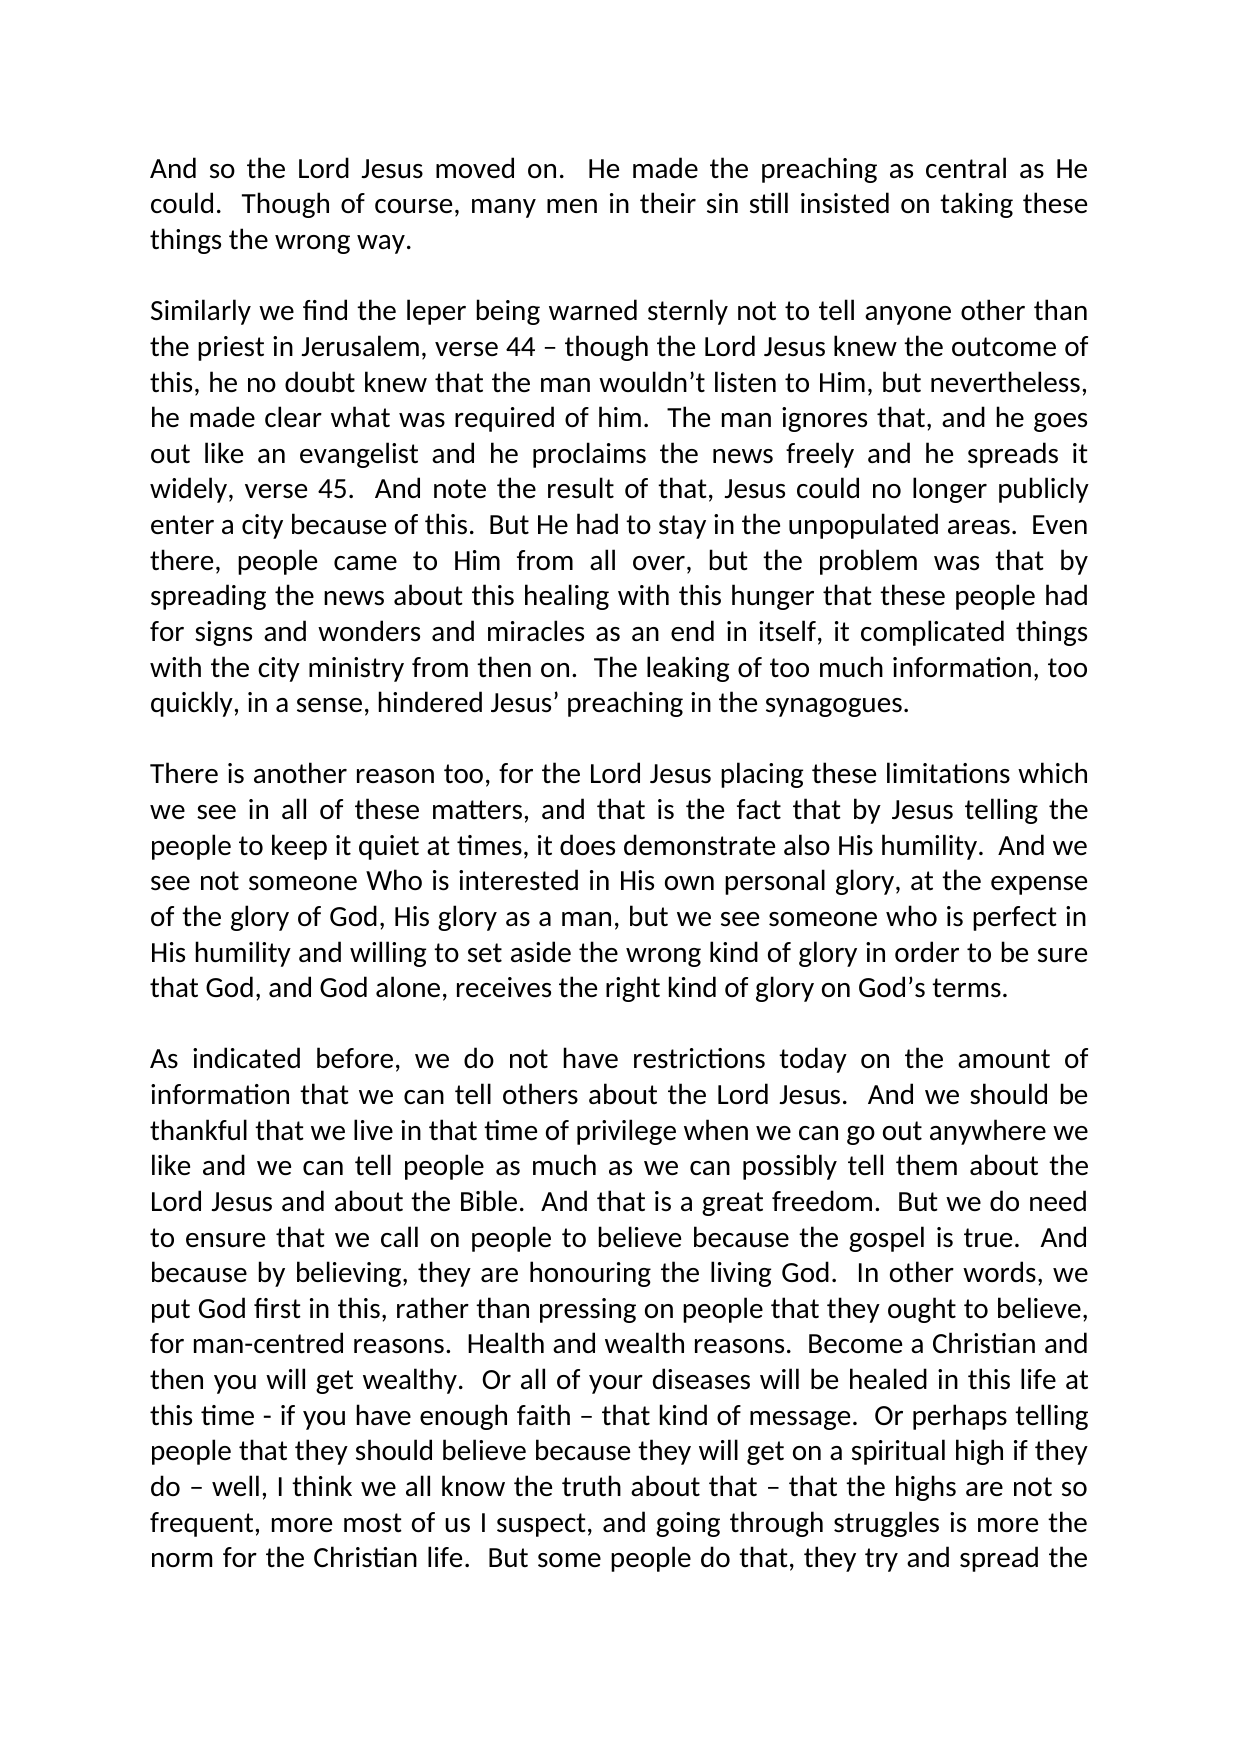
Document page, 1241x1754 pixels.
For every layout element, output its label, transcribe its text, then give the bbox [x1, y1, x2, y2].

text And so the Lord Jesus moved on. He made the preaching as central as He could. Though of course, many men in their sin still insisted on taking these things the wrong way. [150, 150, 1090, 257]
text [150, 1041, 1090, 1575]
text Similarly we find the leper being warned sternly not to tell anyone other than the priest in Jerusalem, verse 44 – though the Lord Jesus knew the outcome of this, he no doubt knew that the man wouldn’t listen to Him, but nevertheless, he made clear what was required of him. The man ignores that, and he goes out like an evangelist and he proclaims the news freely and he spreads it widely, verse 45. And note the result of that, Jesus could no longer publicly enter a city because of this. But He had to stay in the unpopulated areas. Even there, people came to Him from all over, but the problem was that by spreading the news about this healing with this hunger that these people had for signs and wonders and miracles as an end in itself, it complicated things with the city ministry from then on. The leaking of too much information, too quickly, in a sense, hindered Jesus’ preaching in the synagogues. [150, 292, 1090, 720]
text There is another reason too, for the Lord Jesus placing these limitations which we see in all of these matters, and that is the fact that by Jesus telling the people to keep it quiet at times, it does demonstrate also His humility. And we see not someone Who is interested in His own personal glory, at the expense of the glory of God, His glory as a man, but we see someone who is perfect in His humility and willing to set aside the wrong kind of glory in order to be sure that God, and God alone, receives the right kind of glory on God’s terms. [150, 756, 1090, 1005]
